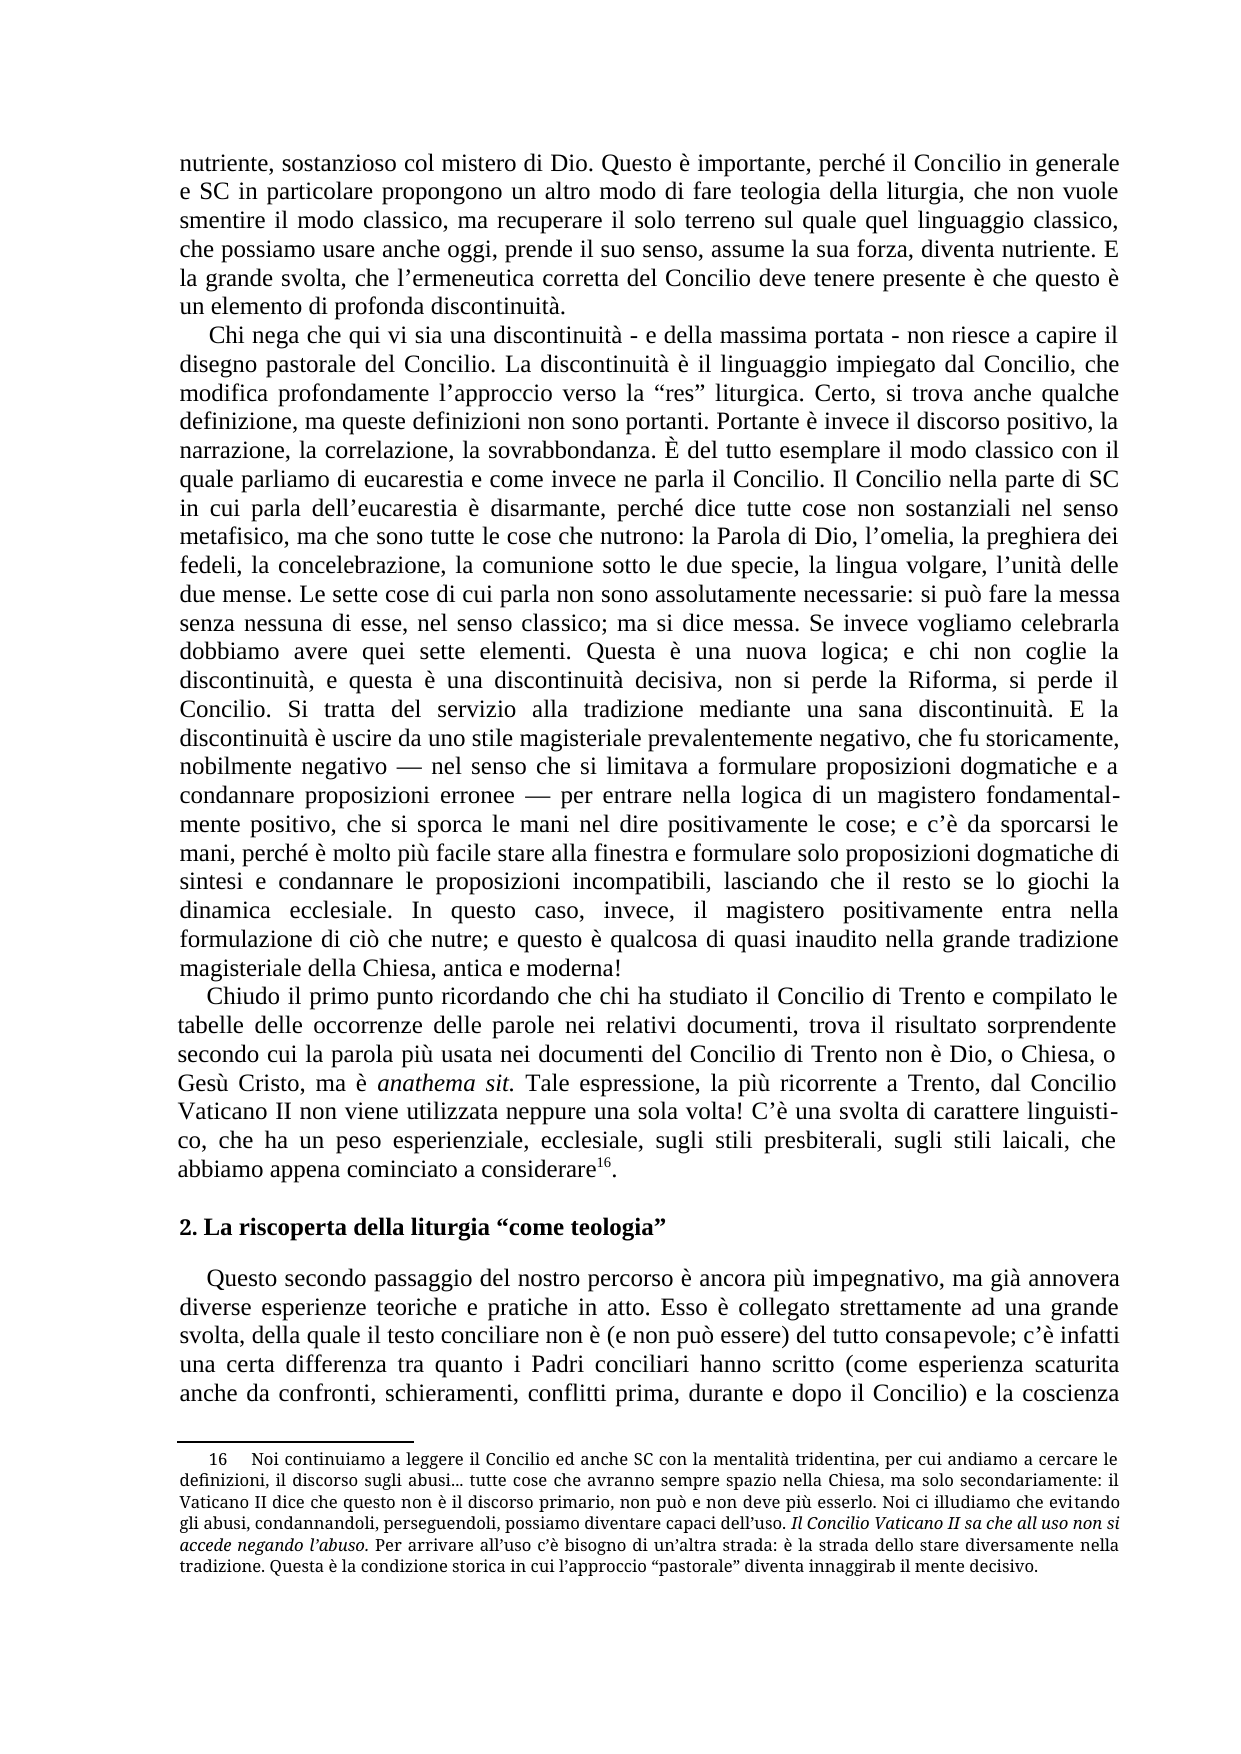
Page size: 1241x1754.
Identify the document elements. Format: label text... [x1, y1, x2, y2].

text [179, 1263, 1120, 1407]
list e questo lo dice esplicitamente Giovanni XXIII e lo ripete tale e quale Paolo VI — ma, ed è questa la svolta conciliare, di raccontare di nuovo, in modo originale, ciò che nutre il rapporto col mistero di Dio rivelato in Cristo. Infatti di tutti i documenti prodotti dal Concilio i quattro fondamentali sono dedicati rispettivamente alla liturgia (SC), alla Parola di Dio (DV), alla Chiesa (LG), al rapporto col mondo (GS): quattro grandi vie del rapporto nutriente, sostanzioso col mistero di Dio. Questo è importante, perché il Concilio in generale e SC in particolare propongono un altro modo di fare teologia della liturgia, che non vuole smentire il modo classico, ma recuperare il solo terreno sul quale quel linguaggio classico, che possiamo usare anche oggi, prende il suo senso, assume la sua forza, diventa nutriente. E la grande svolta, che l’ermeneutica corretta del Concilio deve tenere presente è che questo è un elemento di profonda discontinuità. [179, 148, 1120, 320]
text Chiudo il primo punto ricordando che chi ha studiato il Concilio di Trento e compilato le tabelle delle occorrenze delle parole nei relativi documenti, trova il risultato sorprendente secondo cui la parola più usata nei documenti del Concilio di Trento non è Dio, o Chiesa, o Gesù Cristo, ma è anathema sit. Tale espressione, la più ricorrente a Trento, dal Concilio Vaticano II non viene utilizzata neppure una sola volta! C’è una svolta di carattere linguistico, che ha un peso esperienziale, ecclesiale, sugli stili presbiterali, sugli stili laicali, che abbiamo appena cominciato a considerare. [177, 981, 1118, 1183]
list La riscoperta della liturgia “come teologia” [179, 1211, 1122, 1241]
text Chi nega che qui vi sia una discontinuità - e della massima portata - non riesce a capire il disegno pastorale del Concilio. La discontinuità è il linguaggio impiegato dal Concilio, che modifica profondamente l’approccio verso la “res” liturgica. Certo, si trova anche qualche definizione, ma queste definizioni non sono portanti. Portante è invece il discorso positivo, la narrazione, la correlazione, la sovrabbondanza. È del tutto esemplare il modo classico con il quale parliamo di eucarestia e come invece ne parla il Concilio. Il Concilio nella parte di SC in cui parla dell’eucarestia è disarmante, perché dice tutte cose non sostanziali nel senso metafisico, ma che sono tutte le cose che nutrono: la Parola di Dio, l’omelia, la preghiera dei fedeli, la concelebrazione, la comunione sotto le due specie, la lingua volgare, l’unità delle due mense. Le sette cose di cui parla non sono assolutamente necessarie: si può fare la messa senza nessuna di esse, nel senso classico; ma si dice messa. Se invece vogliamo celebrarla dobbiamo avere quei sette elementi. Questa è una nuova logica; e chi non coglie la discontinuità, e questa è una discontinuità decisiva, non si perde la Riforma, si perde il Concilio. Si tratta del servizio alla tradizione mediante una sana discontinuità. E la discontinuità è uscire da uno stile magisteriale prevalentemente negativo, che fu storicamente, nobilmente negativo — nel senso che si limitava a formulare proposizioni dogmatiche e a condannare proposizioni erronee — per entrare nella logica di un magistero fondamentalmente positivo, che si sporca le mani nel dire positivamente le cose; e c’è da sporcarsi le mani, perché è molto più facile stare alla finestra e formulare solo proposizioni dogmatiche di sintesi e condannare le proposizioni incompatibili, lasciando che il resto se lo giochi la dinamica ecclesiale. In questo caso, invece, il magistero positivamente entra nella formulazione di ciò che nutre; e questo è qualcosa di quasi inaudito nella grande tradizione magisteriale della Chiesa, antica e moderna! [179, 320, 1120, 981]
